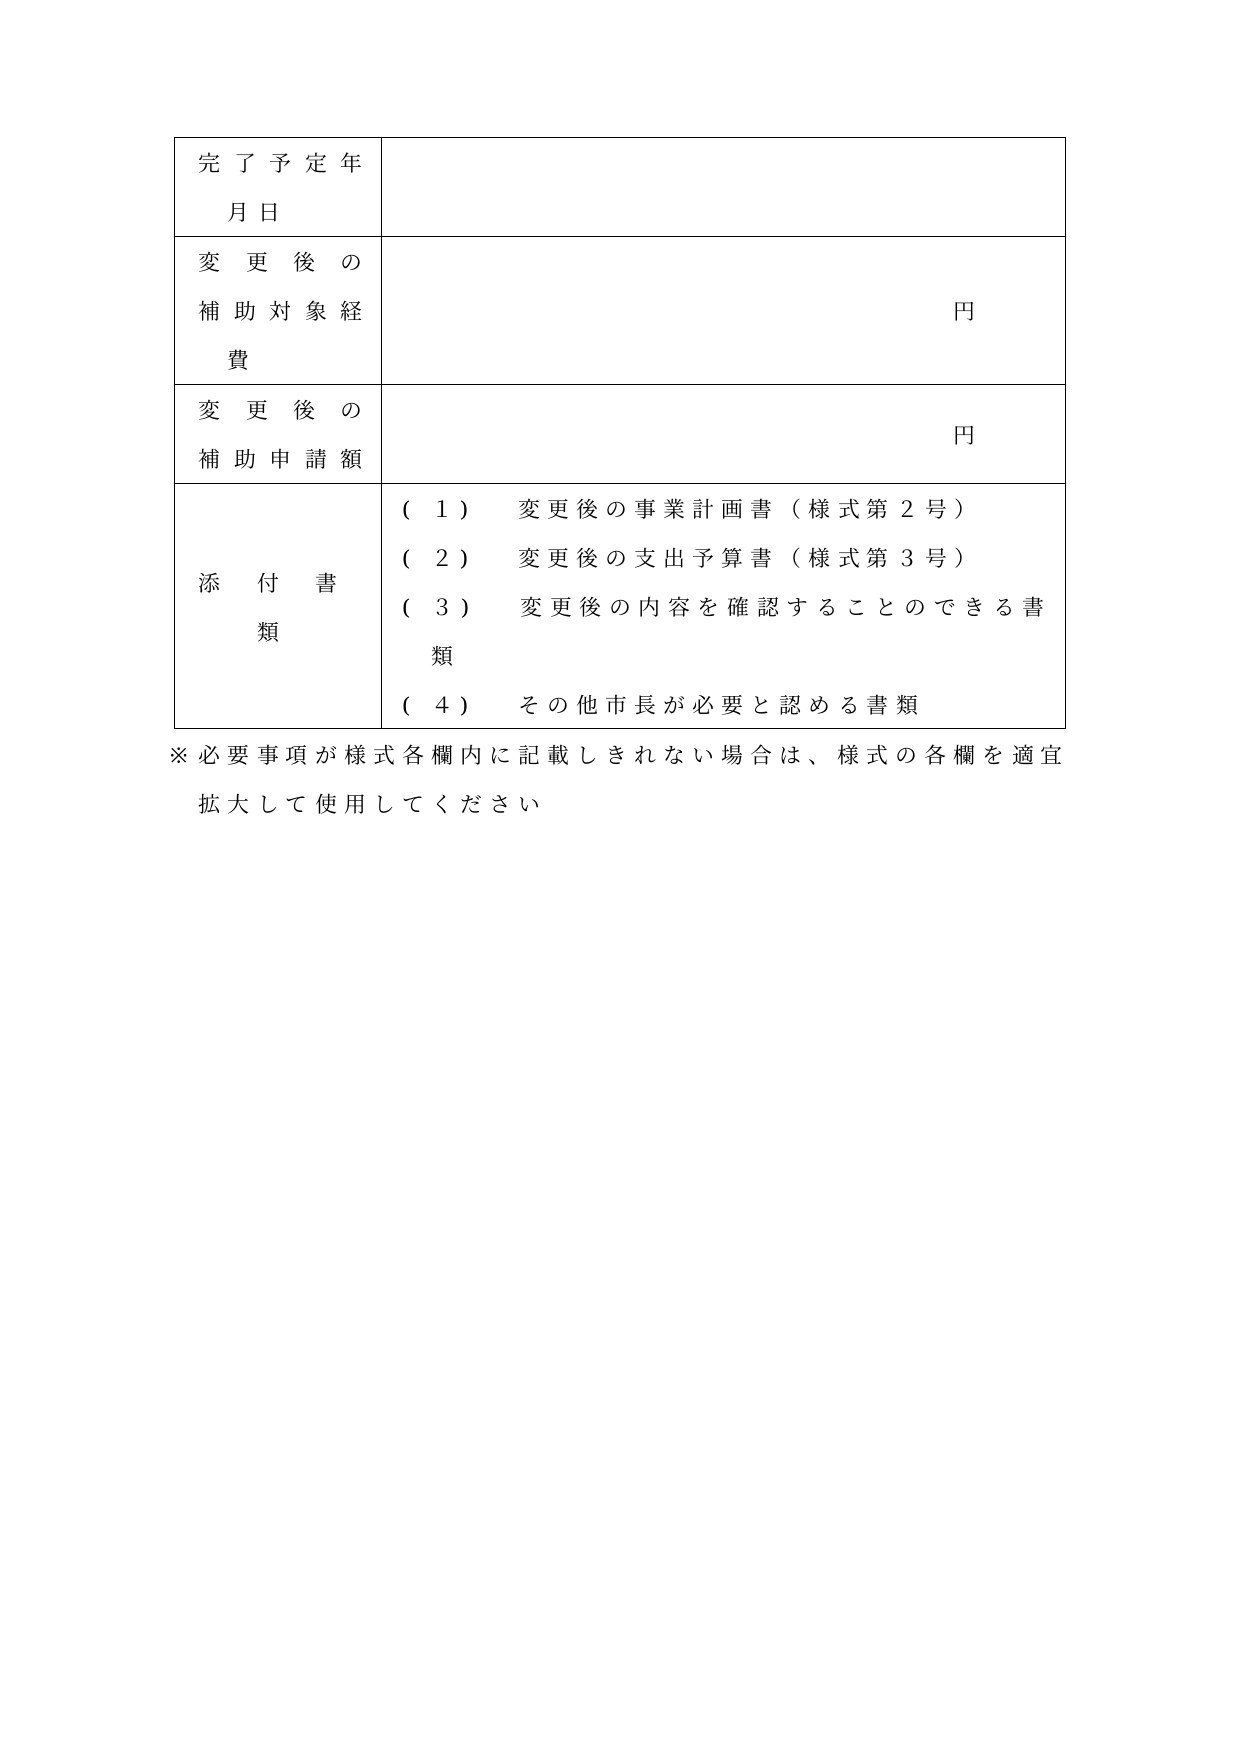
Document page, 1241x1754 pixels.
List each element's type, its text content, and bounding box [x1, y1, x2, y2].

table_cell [382, 138, 1065, 236]
text ※必要事項が様式各欄内に記載しきれない場合は、様式の各欄を適宜拡大して使用してください [169, 729, 1071, 827]
table_cell 円 [382, 237, 1065, 383]
table_cell 変更後の 補助申請額 [175, 385, 381, 482]
table_cell 添付書類 [175, 484, 381, 728]
table_cell (１) 変更後の事業計画書（様式第２号） (２) 変更後の支出予算書（様式第３号） (３) 変更後の内容を確認することのできる書類 (４) その他市長が必要と認める書類 [382, 484, 1065, 728]
table_cell 変更後の着手・ 完了予定年月日 [175, 138, 381, 236]
table_cell 円 [382, 385, 1065, 482]
table_cell 変更後の 補助対象経費 [175, 237, 381, 383]
